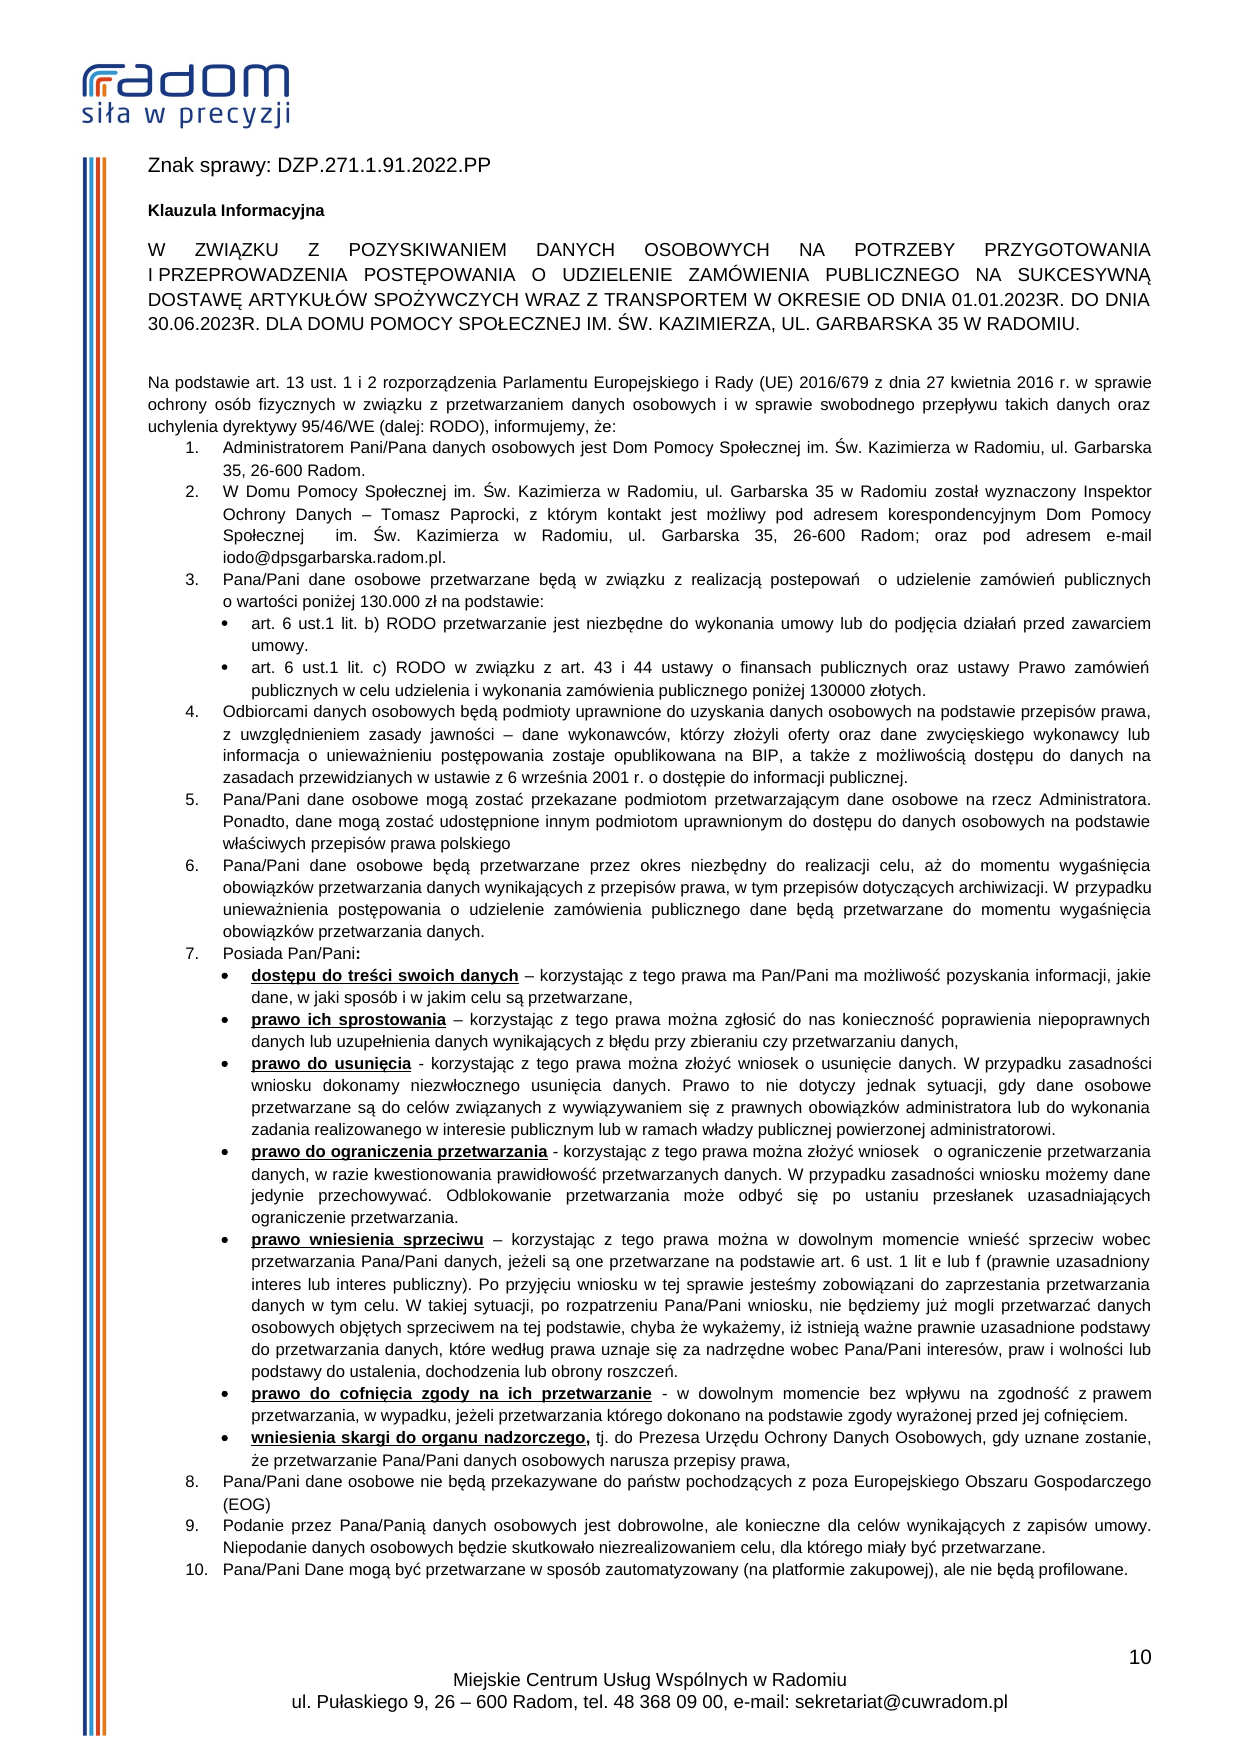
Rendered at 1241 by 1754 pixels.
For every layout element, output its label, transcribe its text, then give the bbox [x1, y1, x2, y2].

list prawo wniesienia sprzeciwu – korzystając z tego prawa można w dowolnym momencie wnieść sprzeciw wobec przetwarzania Pana/Pani danych, jeżeli są one przetwarzane na podstawie art. 6 ust. 1 lit e lub f (prawnie uzasadniony interes lub interes publiczny). Po przyjęciu wniosku w tej sprawie jesteśmy zobowiązani do zaprzestania przetwarzania danych w tym celu. W takiej sytuacji, po rozpatrzeniu Pana/Pani wniosku, nie będziemy już mogli przetwarzać danych osobowych objętych sprzeciwem na tej podstawie, chyba że wykażemy, iż istnieją ważne prawnie uzasadnione podstawy do przetwarzania danych, które według prawa uznaje się za nadrzędne wobec Pana/Pani interesów, praw i wolności lub podstawy do ustalenia, dochodzenia lub obrony roszczeń. [222, 1230, 1152, 1381]
text Na podstawie art. 13 ust. 1 i 2 rozporządzenia Parlamentu Europejskiego i Rady (UE) 2016/679 z dnia 27 kwietnia 2016 r. w sprawie ochrony osób fizycznych w związku z przetwarzaniem danych osobowych i w sprawie swobodnego przepływu takich danych oraz uchylenia dyrektywy 95/46/WE (dalej: RODO), informujemy, że: [148, 372, 1152, 436]
list Posiada Pan/Pani: [185, 944, 1152, 963]
list Podanie przez Pana/Panią danych osobowych jest dobrowolne, ale konieczne dla celów wynikających z zapisów umowy. Niepodanie danych osobowych będzie skutkowało niezrealizowaniem celu, dla którego miały być przetwarzane. [185, 1516, 1152, 1557]
list art. 6 ust.1 lit. b) RODO przetwarzanie jest niezbędne do wykonania umowy lub do podjęcia działań przed zawarciem umowy. [222, 614, 1152, 655]
list dostępu do treści swoich danych – korzystając z tego prawa ma Pan/Pani ma możliwość pozyskania informacji, jakie dane, w jaki sposób i w jakim celu są przetwarzane, [222, 966, 1152, 1007]
list art. 6 ust.1 lit. c) RODO w związku z art. 43 i 44 ustawy o finansach publicznych oraz ustawy Prawo zamówień publicznych w celu udzielenia i wykonania zamówienia publicznego poniżej 130000 złotych. [222, 658, 1152, 699]
text W ZWIĄZKU Z POZYSKIWANIEM DANYCH OSOBOWYCH NA POTRZEBY PRZYGOTOWANIA I PRZEPROWADZENIA POSTĘPOWANIA O UDZIELENIE ZAMÓWIENIA PUBLICZNEGO NA SUKCESYWNĄ DOSTAWĘ ARTYKUŁÓW SPOŻYWCZYCH WRAZ Z TRANSPORTEM W OKRESIE OD DNIA 01.01.2023R. DO DNIA 30.06.2023R. DLA DOMU POMOCY SPOŁECZNEJ IM. ŚW. KAZIMIERZA, UL. GARBARSKA 35 W RADOMIU. [148, 239, 1152, 335]
list prawo ich sprostowania – korzystając z tego prawa można zgłosić do nas konieczność poprawienia niepoprawnych danych lub uzupełnienia danych wynikających z błędu przy zbieraniu czy przetwarzaniu danych, [222, 1010, 1152, 1051]
list Odbiorcami danych osobowych będą podmioty uprawnione do uzyskania danych osobowych na podstawie przepisów prawa, z uwzględnieniem zasady jawności – dane wykonawców, którzy złożyli oferty oraz dane zwycięskiego wykonawcy lub informacja o unieważnieniu postępowania zostaje opublikowana na BIP, a także z możliwością dostępu do danych na zasadach przewidzianych w ustawie z 6 września 2001 r. o dostępie do informacji publicznej. [185, 702, 1152, 787]
list Pana/Pani dane osobowe mogą zostać przekazane podmiotom przetwarzającym dane osobowe na rzecz Administratora. Ponadto, dane mogą zostać udostępnione innym podmiotom uprawnionym do dostępu do danych osobowych na podstawie właściwych przepisów prawa polskiego [185, 790, 1152, 853]
picture [11, 0, 1241, 1736]
list Pana/Pani Dane mogą być przetwarzane w sposób zautomatyzowany (na platformie zakupowej), ale nie będą profilowane. [185, 1560, 1152, 1579]
list W Domu Pomocy Społecznej im. Św. Kazimierza w Radomiu, ul. Garbarska 35 w Radomiu został wyznaczony Inspektor Ochrony Danych – Tomasz Paprocki, z którym kontakt jest możliwy pod adresem korespondencyjnym Dom Pomocy Społecznej im. Św. Kazimierza w Radomiu, ul. Garbarska 35, 26-600 Radom; oraz pod adresem e-mail iodo@dpsgarbarska.radom.pl. [185, 482, 1152, 567]
list Pana/Pani dane osobowe przetwarzane będą w związku z realizacją postepowań o udzielenie zamówień publicznych o wartości poniżej 130.000 zł na podstawie: [185, 570, 1152, 611]
list Pana/Pani dane osobowe będą przetwarzane przez okres niezbędny do realizacji celu, aż do momentu wygaśnięcia obowiązków przetwarzania danych wynikających z przepisów prawa, w tym przepisów dotyczących archiwizacji. W przypadku unieważnienia postępowania o udzielenie zamówienia publicznego dane będą przetwarzane do momentu wygaśnięcia obowiązków przetwarzania danych. [185, 856, 1152, 941]
text Klauzula Informacyjna [148, 200, 1152, 219]
list prawo do cofnięcia zgody na ich przetwarzanie - w dowolnym momencie bez wpływu na zgodność z prawem przetwarzania, w wypadku, jeżeli przetwarzania którego dokonano na podstawie zgody wyrażonej przed jej cofnięciem. [222, 1384, 1152, 1425]
list wniesienia skargi do organu nadzorczego, tj. do Prezesa Urzędu Ochrony Danych Osobowych, gdy uznane zostanie, że przetwarzanie Pana/Pani danych osobowych narusza przepisy prawa, [222, 1428, 1152, 1469]
list prawo do usunięcia - korzystając z tego prawa można złożyć wniosek o usunięcie danych. W przypadku zasadności wniosku dokonamy niezwłocznego usunięcia danych. Prawo to nie dotyczy jednak sytuacji, gdy dane osobowe przetwarzane są do celów związanych z wywiązywaniem się z prawnych obowiązków administratora lub do wykonania zadania realizowanego w interesie publicznym lub w ramach władzy publicznej powierzonej administratorowi. [222, 1054, 1152, 1139]
list prawo do ograniczenia przetwarzania - korzystając z tego prawa można złożyć wniosek o ograniczenie przetwarzania danych, w razie kwestionowania prawidłowość przetwarzanych danych. W przypadku zasadności wniosku możemy dane jedynie przechowywać. Odblokowanie przetwarzania może odbyć się po ustaniu przesłanek uzasadniających ograniczenie przetwarzania. [222, 1142, 1152, 1227]
list Pana/Pani dane osobowe nie będą przekazywane do państw pochodzących z poza Europejskiego Obszaru Gospodarczego (EOG) [185, 1472, 1152, 1513]
list Administratorem Pani/Pana danych osobowych jest Dom Pomocy Społecznej im. Św. Kazimierza w Radomiu, ul. Garbarska 35, 26-600 Radom. [185, 438, 1152, 479]
